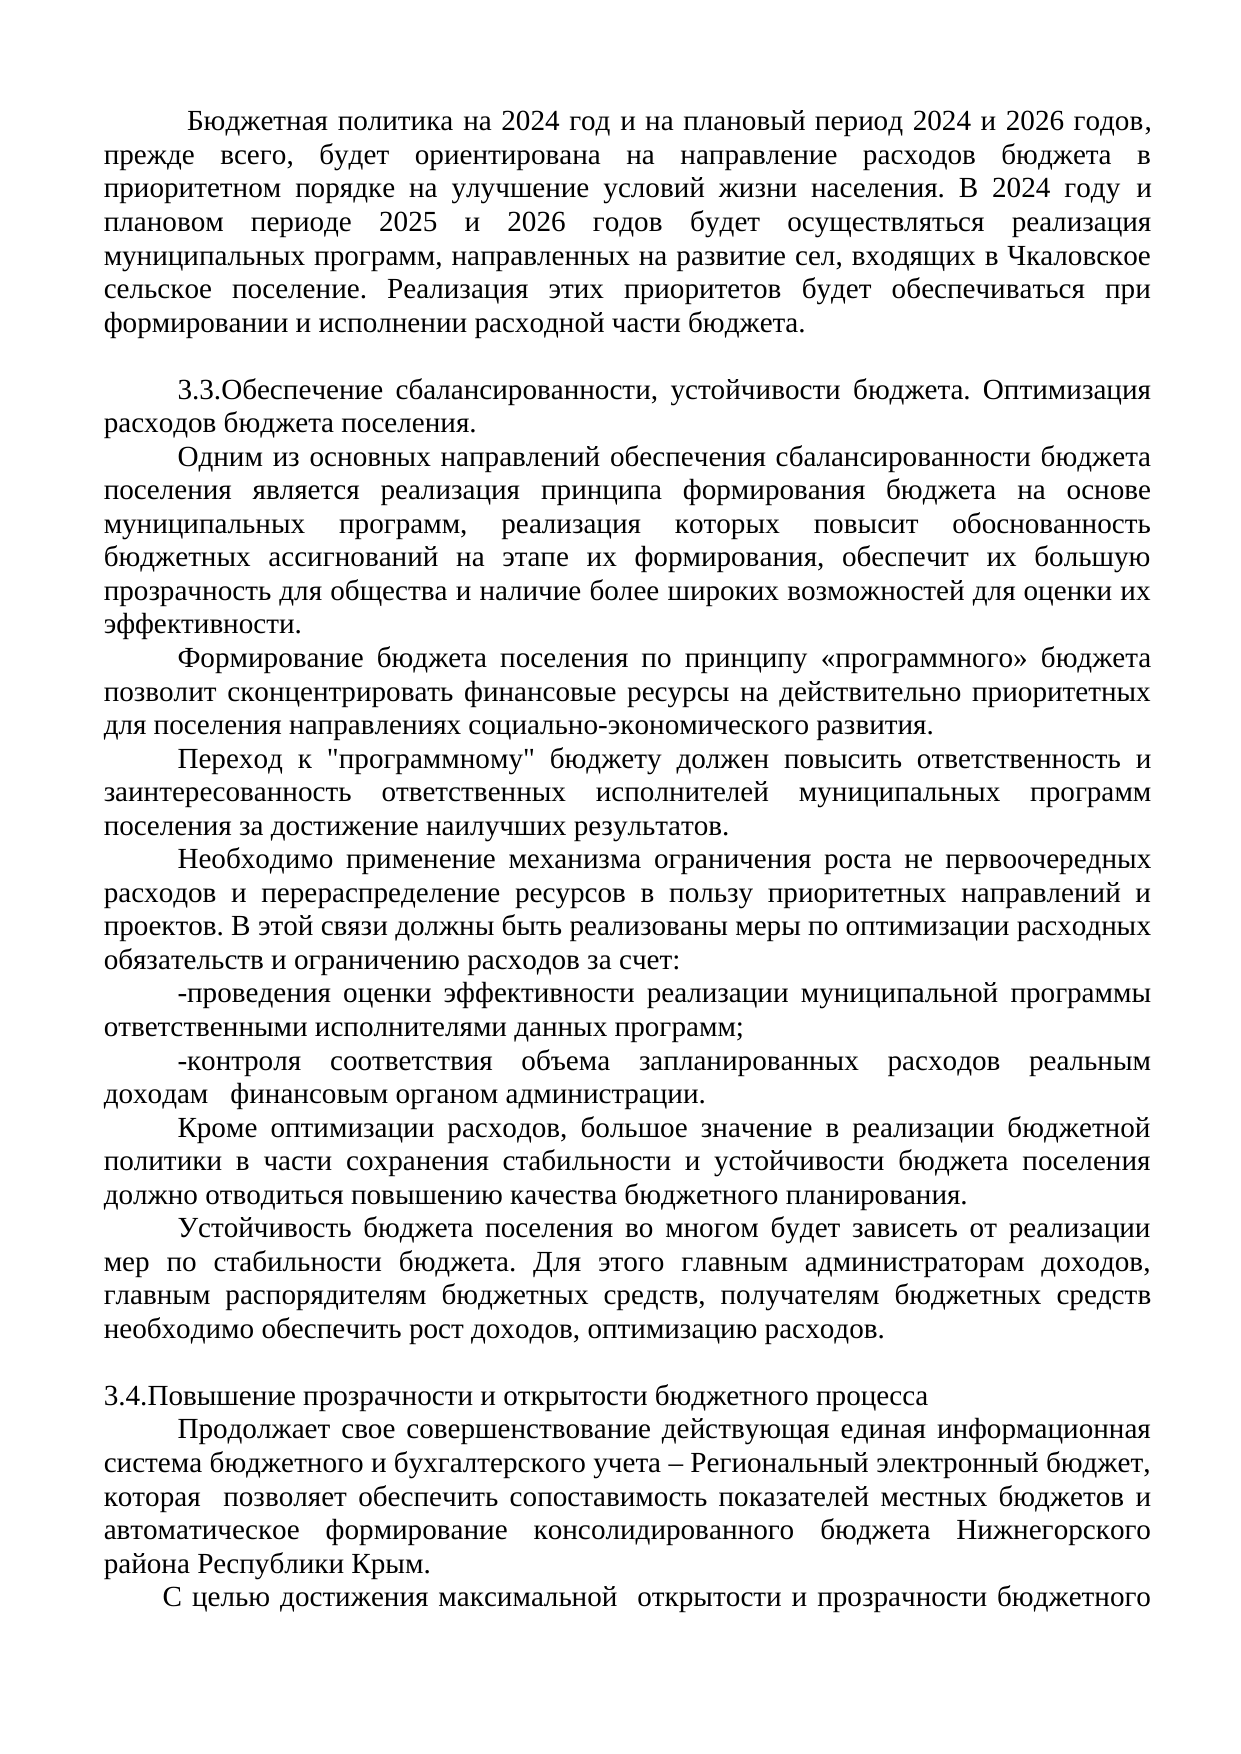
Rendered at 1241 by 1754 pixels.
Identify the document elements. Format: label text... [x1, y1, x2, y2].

text Кроме оптимизации расходов, большое значение в реализации бюджетной политики в части сохранения стабильности и устойчивости бюджета поселения должно отводиться повышению качества бюджетного планирования. [103, 1110, 1152, 1210]
text Устойчивость бюджета поселения во многом будет зависеть от реализации мер по стабильности бюджета. Для этого главным администраторам доходов, главным распорядителям бюджетных средств, получателям бюджетных средств необходимо обеспечить рост доходов, оптимизацию расходов. [103, 1210, 1152, 1344]
text Одним из основных направлений обеспечения сбалансированности бюджета поселения является реализация принципа формирования бюджета на основе муниципальных программ, реализация которых повысит обоснованность бюджетных ассигнований на этапе их формирования, обеспечит их большую прозрачность для общества и наличие более широких возможностей для оценки их эффективности. [103, 439, 1152, 640]
text -проведения оценки эффективности реализации муниципальной программы ответственными исполнителями данных программ; [103, 976, 1152, 1043]
text -контроля соответствия объема запланированных расходов реальным доходам финансовым органом администрации. [103, 1043, 1152, 1110]
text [103, 1579, 1152, 1613]
text Необходимо применение механизма ограничения роста не первоочередных расходов и перераспределение ресурсов в пользу приоритетных направлений и проектов. В этой связи должны быть реализованы меры по оптимизации расходных обязательств и ограничению расходов за счет: [103, 841, 1152, 976]
text Формирование бюджета поселения по принципу «программного» бюджета позволит сконцентрировать финансовые ресурсы на действительно приоритетных для поселения направлениях социально-экономического развития. [103, 640, 1152, 741]
text Продолжает свое совершенствование действующая единая информационная система бюджетного и бухгалтерского учета – Региональный электронный бюджет, которая позволяет обеспечить сопоставимость показателей местных бюджетов и автоматическое формирование консолидированного бюджета Нижнегорского района Республики Крым. [103, 1412, 1152, 1579]
text 3.3.Обеспечение сбалансированности, устойчивости бюджета. Оптимизация расходов бюджета поселения. [103, 372, 1152, 439]
text 3.4.Повышение прозрачности и открытости бюджетного процесса [103, 1378, 1152, 1412]
text Бюджетная политика на 2024 год и на плановый период 2024 и 2026 годов, прежде всего, будет ориентирована на направление расходов бюджета в приоритетном порядке на улучшение условий жизни населения. В 2024 году и плановом периоде 2025 и 2026 годов будет осуществляться реализация муниципальных программ, направленных на развитие сел, входящих в Чкаловское сельское поселение. Реализация этих приоритетов будет обеспечиваться при формировании и исполнении расходной части бюджета. [103, 103, 1152, 338]
text Переход к "программному" бюджету должен повысить ответственность и заинтересованность ответственных исполнителей муниципальных программ поселения за достижение наилучших результатов. [103, 741, 1152, 841]
